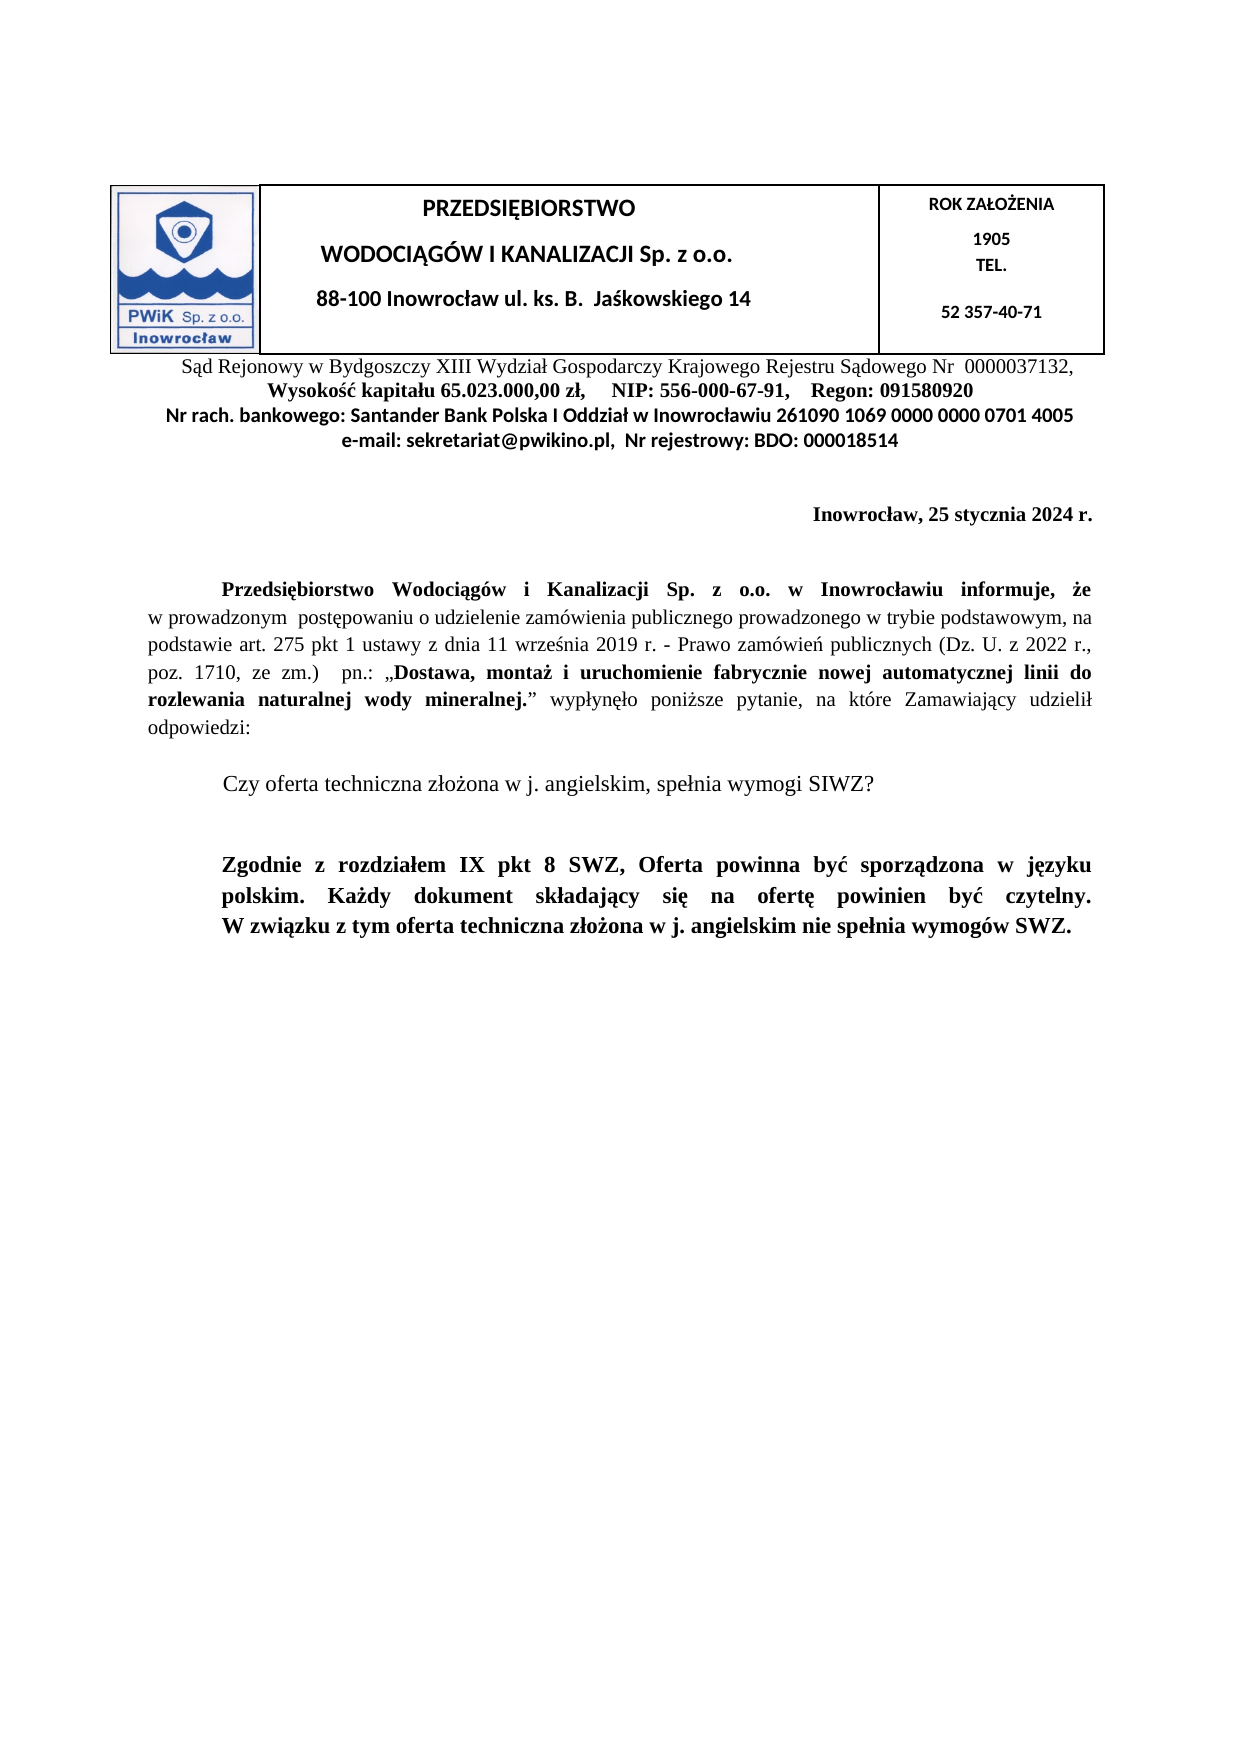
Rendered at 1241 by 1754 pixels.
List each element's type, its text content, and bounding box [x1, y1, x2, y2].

text Zgodnie z rozdziałem IX pkt 8 SWZ, Oferta powinna być sporządzona w języku polskim. Każdy dokument składający się na ofertę powinien być czytelny. W związku z tym oferta techniczna złożona w j. angielskim nie spełnia wymogów SWZ. [221, 851, 1093, 938]
list Czy oferta techniczna złożona w j. angielskim, spełnia wymogi SIWZ? [223, 770, 1093, 797]
text Nr rach. bankowego: Santander Bank Polska I Oddział w Inowrocławiu 261090 1069 0000 0000 0701 4005 [148, 402, 1093, 427]
text Przedsiębiorstwo Wodociągów i Kanalizacji Sp. z o.o. w Inowrocławiu informuje, że w prowadzonym postępowaniu o udzielenie zamówienia publicznego prowadzonego w trybie podstawowym, na podstawie art. 275 pkt 1 ustawy z dnia 11 września 2019 r. - Prawo zamówień publicznych (Dz. U. z 2022 r., poz. 1710, ze zm.) pn.: „Dostawa, montaż i uruchomienie fabrycznie nowej automatycznej linii do rozlewania naturalnej wody mineralnej.” wypłynęło poniższe pytanie, na które Zamawiający udzielił odpowiedzi: [148, 577, 1093, 739]
text Inowrocław, 25 stycznia 2024 r. [148, 502, 1093, 526]
picture [111, 186, 259, 353]
text Wysokość kapitału 65.023.000,00 zł, NIP: 556-000-67-91, Regon: 091580920 [148, 378, 1093, 402]
text e-mail: sekretariat@pwikino.pl, Nr rejestrowy: BDO: 000018514 [148, 427, 1093, 453]
text Sąd Rejonowy w Bydgoszczy XIII Wydział Gospodarczy Krajowego Rejestru Sądowego Nr 0000037132, [148, 176, 1108, 378]
